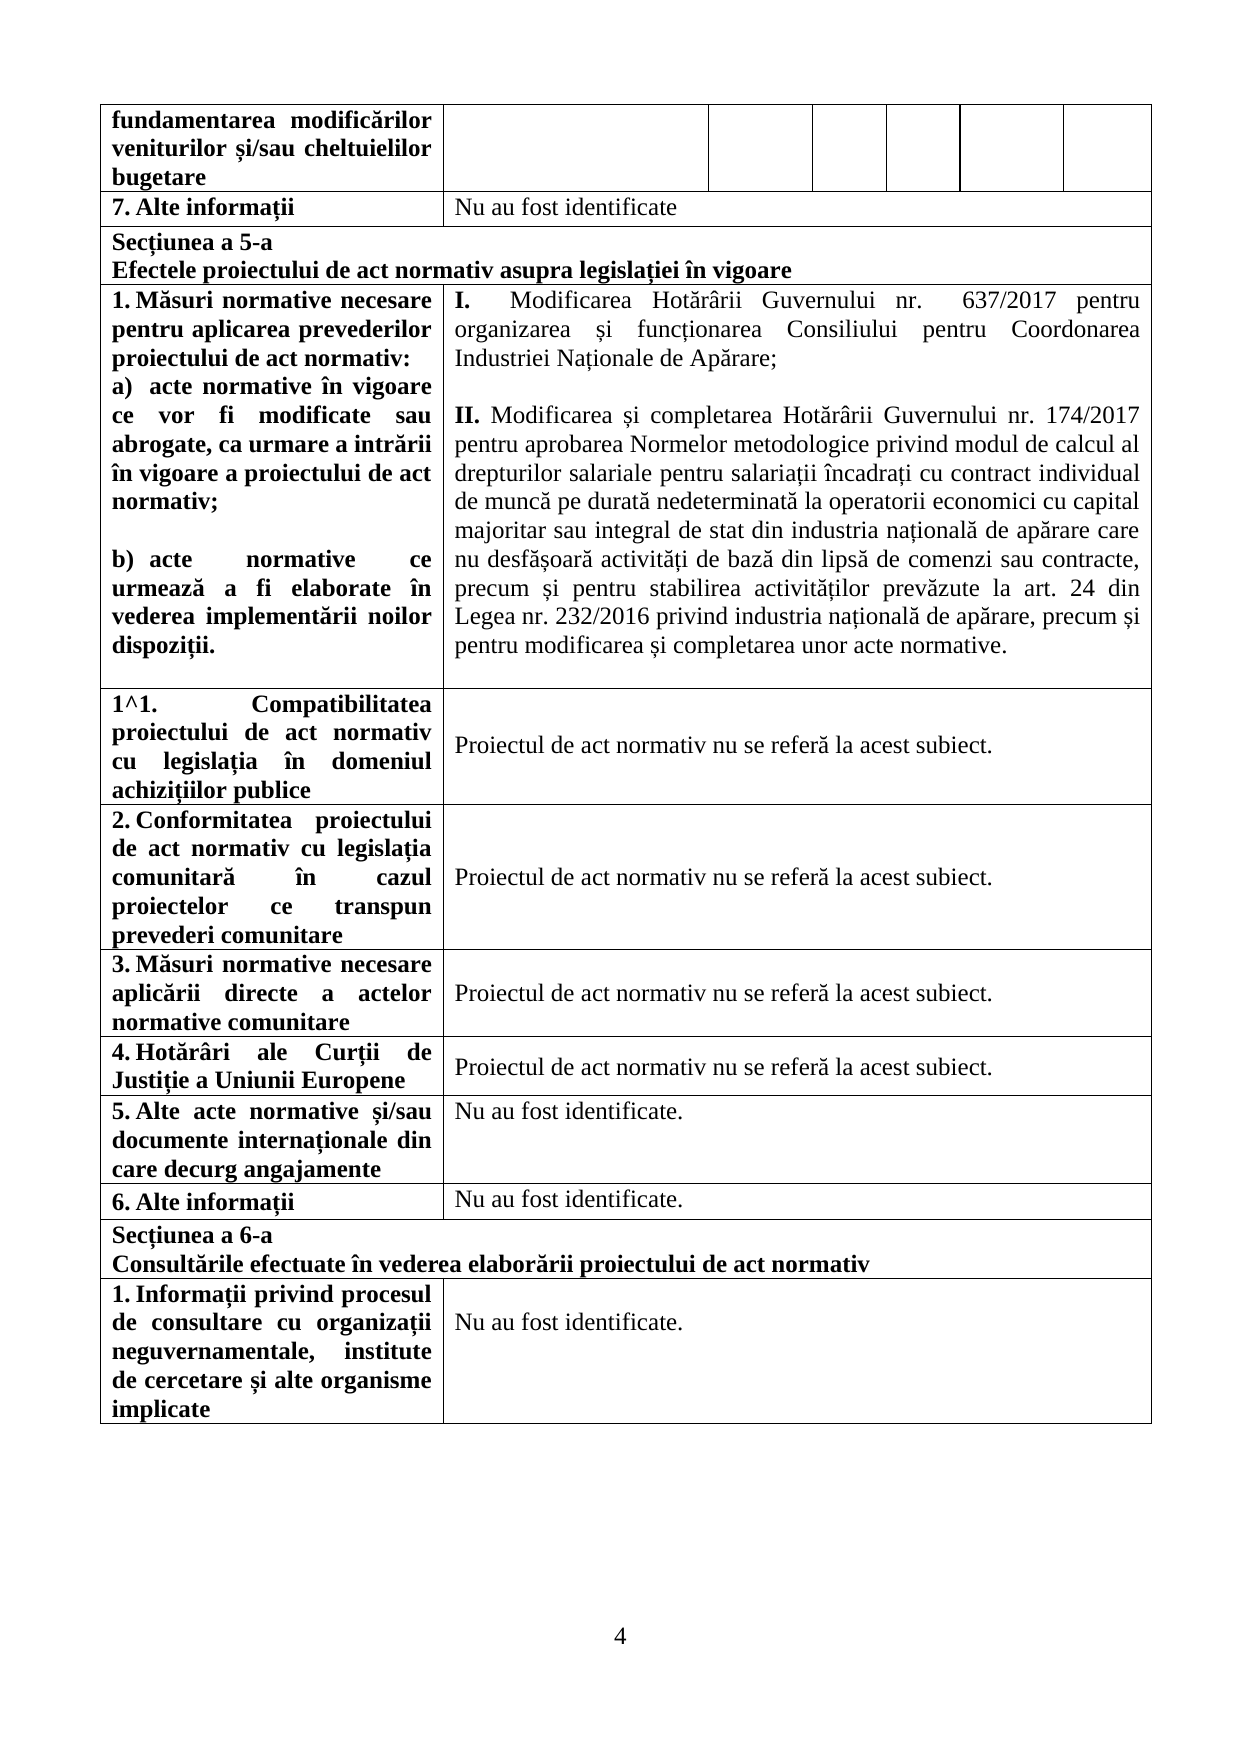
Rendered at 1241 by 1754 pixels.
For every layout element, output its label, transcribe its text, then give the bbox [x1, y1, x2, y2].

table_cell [101, 105, 443, 191]
table_cell Proiectul de act normativ nu se referă la acest subiect. [444, 805, 1151, 948]
table_cell Nu au fost identificate. [444, 1184, 1151, 1219]
table_cell Măsuri normative necesare pentru aplicarea prevederilor proiectului de act normativ: acte normative în vigoare ce vor fi modificate sau abrogate, ca urmare a intrării în vigoare a proiectului de act normativ; acte normative ce urmează a fi elaborate în vederea implementării noilor dispoziții. [101, 285, 443, 688]
table_cell Nu au fost identificate. [444, 1096, 1151, 1183]
table_cell 1^1. Compatibilitatea proiectului de act normativ cu legislația în domeniul achizițiilor publice [101, 689, 443, 804]
table_cell [961, 105, 1063, 191]
table_cell Alte acte normative și/sau documente internaționale din care decurg angajamente [101, 1096, 443, 1183]
table_cell Secțiunea a 5-a Efectele proiectului de act normativ asupra legislației în vigoare [101, 227, 1151, 284]
table_cell Alte informații [101, 1184, 443, 1219]
table_cell [887, 105, 959, 191]
table_cell [1064, 105, 1151, 191]
table_cell [444, 105, 708, 191]
table_cell Conformitatea proiectului de act normativ cu legislația comunitară în cazul proiectelor ce transpun prevederi comunitare [101, 805, 443, 948]
table_cell Nu au fost identificate [444, 192, 1151, 226]
table_cell Alte informații [101, 192, 443, 226]
table_cell Hotărâri ale Curții de Justiție a Uniunii Europene [101, 1037, 443, 1095]
table_cell Măsuri normative necesare aplicării directe a actelor normative comunitare [101, 950, 443, 1036]
table_cell Proiectul de act normativ nu se referă la acest subiect. [444, 1037, 1151, 1095]
table_cell Proiectul de act normativ nu se referă la acest subiect. [444, 950, 1151, 1036]
table_cell Secțiunea a 6-a Consultările efectuate în vederea elaborării proiectului de act normativ [101, 1220, 1151, 1278]
table_cell [813, 105, 886, 191]
table_cell [709, 105, 812, 191]
table_cell Informații privind procesul de consultare cu organizații neguvernamentale, institute de cercetare și alte organisme implicate [101, 1279, 443, 1422]
table_cell Nu au fost identificate. [444, 1279, 1151, 1422]
table_cell I. Modificarea Hotărârii Guvernului nr. 637/2017 pentru organizarea și funcționarea Consiliului pentru Coordonarea Industriei Naționale de Apărare; II. Modificarea și completarea Hotărârii Guvernului nr. 174/2017 pentru aprobarea Normelor metodologice privind modul de calcul al drepturilor salariale pentru salariații încadrați cu contract individual de muncă pe durată nedeterminată la operatorii economici cu capital majoritar sau integral de stat din industria națională de apărare care nu desfășoară activități de bază din lipsă de comenzi sau contracte, precum și pentru stabilirea activităților prevăzute la art. 24 din Legea nr. 232/2016 privind industria națională de apărare, precum și pentru modificarea și completarea unor acte normative. [444, 285, 1151, 688]
table_cell Proiectul de act normativ nu se referă la acest subiect. [444, 689, 1151, 804]
